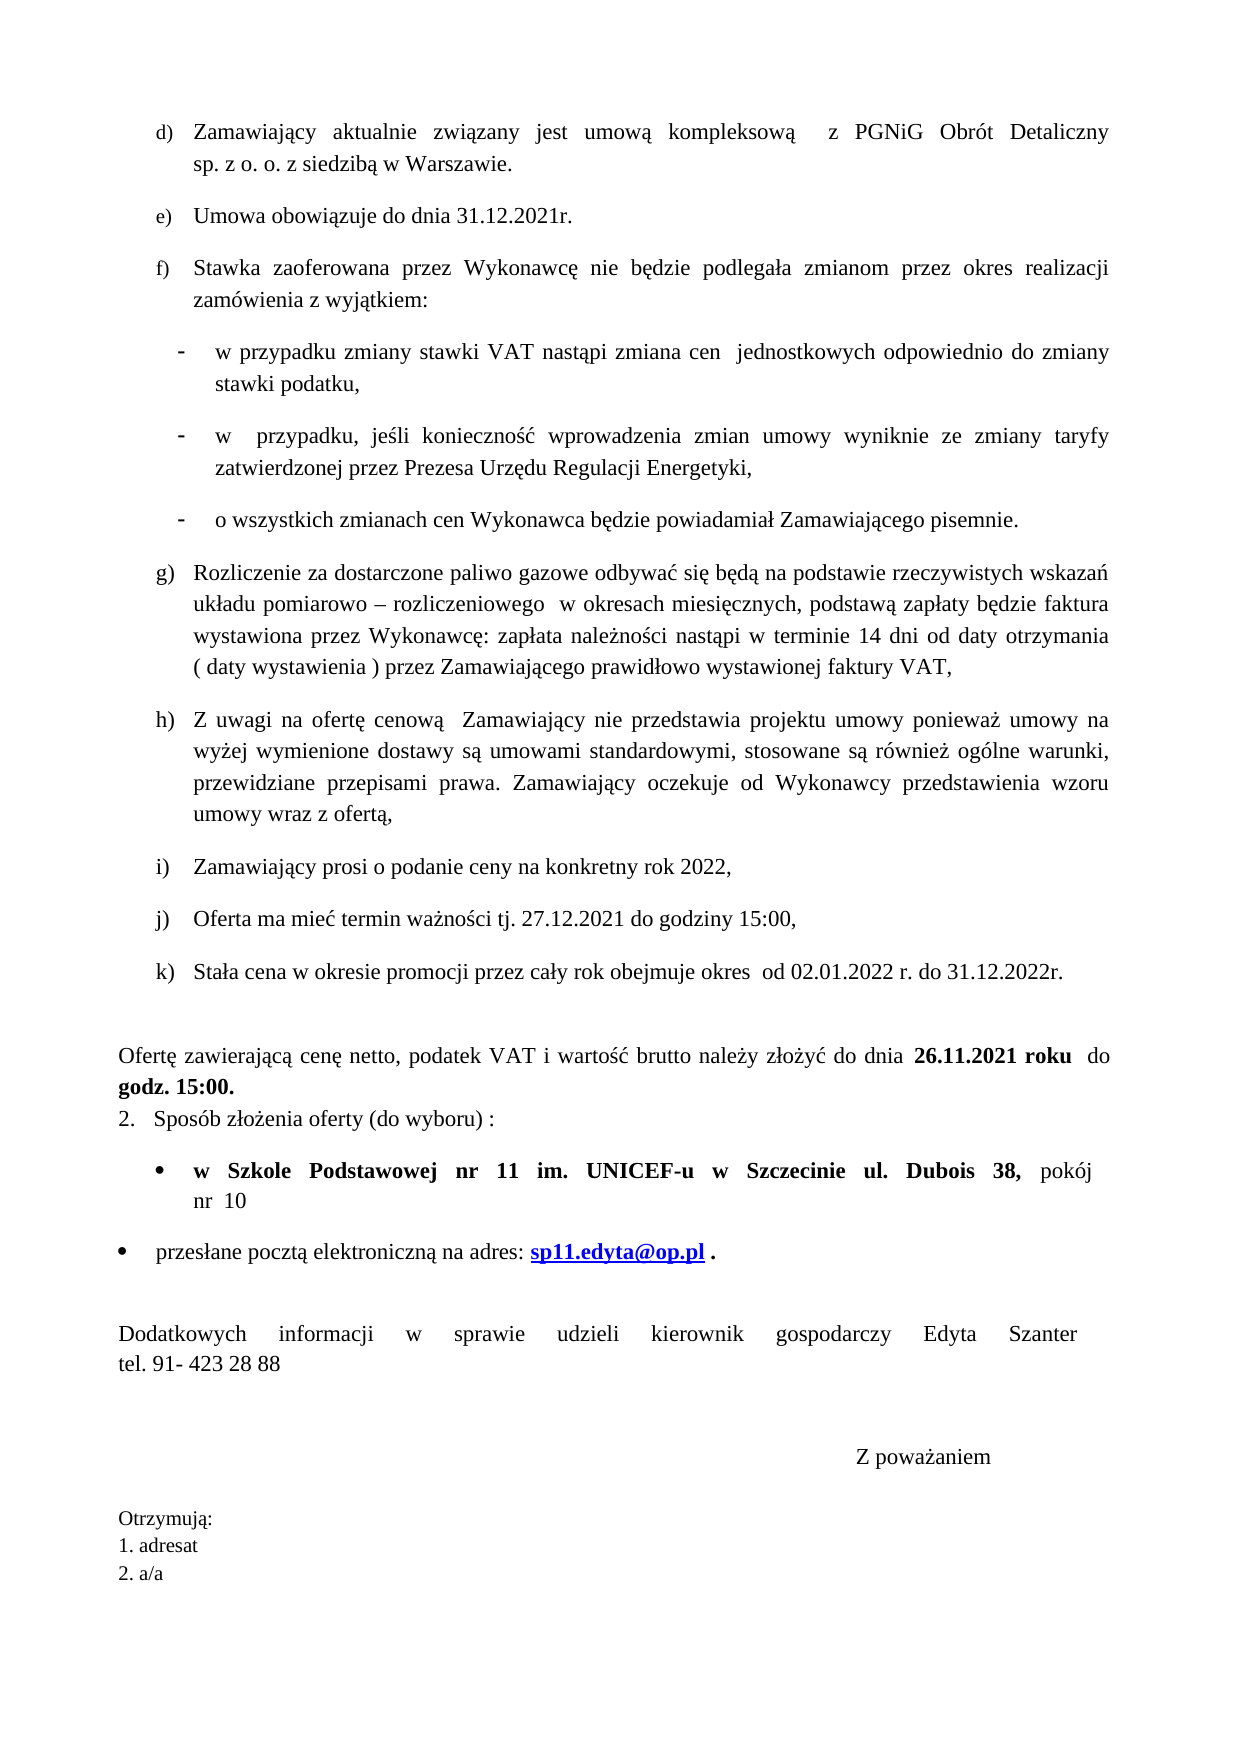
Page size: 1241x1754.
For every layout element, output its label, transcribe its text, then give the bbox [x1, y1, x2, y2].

list Stała cena w okresie promocji przez cały rok obejmuje okres od 02.01.2022 r. do 31.12.2022r. [156, 958, 1110, 984]
list w Szkole Podstawowej nr 11 im. UNICEF-u w Szczecinie ul. Dubois 38, pokój nr 10 [156, 1157, 1110, 1214]
list w przypadku, jeśli konieczność wprowadzenia zmian umowy wyniknie ze zmiany taryfy zatwierdzonej przez Prezesa Urzędu Regulacji Energetyki, [177, 422, 1110, 480]
list o wszystkich zmianach cen Wykonawca będzie powiadamiał Zamawiającego pisemnie. [177, 506, 1110, 533]
list Oferta ma mieć termin ważności tj. 27.12.2021 do godziny 15:00, [156, 905, 1110, 932]
list przesłane pocztą elektroniczną na adres: sp11.edyta@op.pl . [118, 1238, 1110, 1265]
list Sposób złożenia oferty (do wyboru) : [118, 1105, 1110, 1131]
list Zamawiający aktualnie związany jest umową kompleksową z PGNiG Obrót Detaliczny sp. z o. o. z siedzibą w Warszawie. [156, 118, 1110, 176]
text Otrzymują: [118, 1506, 1110, 1530]
list Zamawiający prosi o podanie ceny na konkretny rok 2022, [156, 853, 1110, 879]
text 1. adresat [118, 1533, 1110, 1557]
text Dodatkowych informacji w sprawie udzieli kierownik gospodarczy Edyta Szanter tel. 91- 423 28 88 [118, 1320, 1110, 1376]
text Z poważaniem [118, 1443, 1110, 1469]
list w przypadku zmiany stawki VAT nastąpi zmiana cen jednostkowych odpowiednio do zmiany stawki podatku, [177, 338, 1110, 396]
list Z uwagi na ofertę cenową Zamawiający nie przedstawia projektu umowy ponieważ umowy na wyżej wymienione dostawy są umowami standardowymi, stosowane są również ogólne warunki, przewidziane przepisami prawa. Zamawiający oczekuje od Wykonawcy przedstawienia wzoru umowy wraz z ofertą, [156, 706, 1110, 827]
list Stawka zaoferowana przez Wykonawcę nie będzie podlegała zmianom przez okres realizacji zamówienia z wyjątkiem: [156, 254, 1110, 312]
list Rozliczenie za dostarczone paliwo gazowe odbywać się będą na podstawie rzeczywistych wskazań układu pomiarowo – rozliczeniowego w okresach miesięcznych, podstawą zapłaty będzie faktura wystawiona przez Wykonawcę: zapłata należności nastąpi w terminie 14 dni od daty otrzymania ( daty wystawienia ) przez Zamawiającego prawidłowo wystawionej faktury VAT, [156, 559, 1110, 680]
text Ofertę zawierającą cenę netto, podatek VAT i wartość brutto należy złożyć do dnia 26.11.2021 roku do godz. 15:00. [118, 1042, 1110, 1099]
list Umowa obowiązuje do dnia 31.12.2021r. [156, 202, 1110, 228]
text 2. a/a [118, 1561, 1110, 1585]
